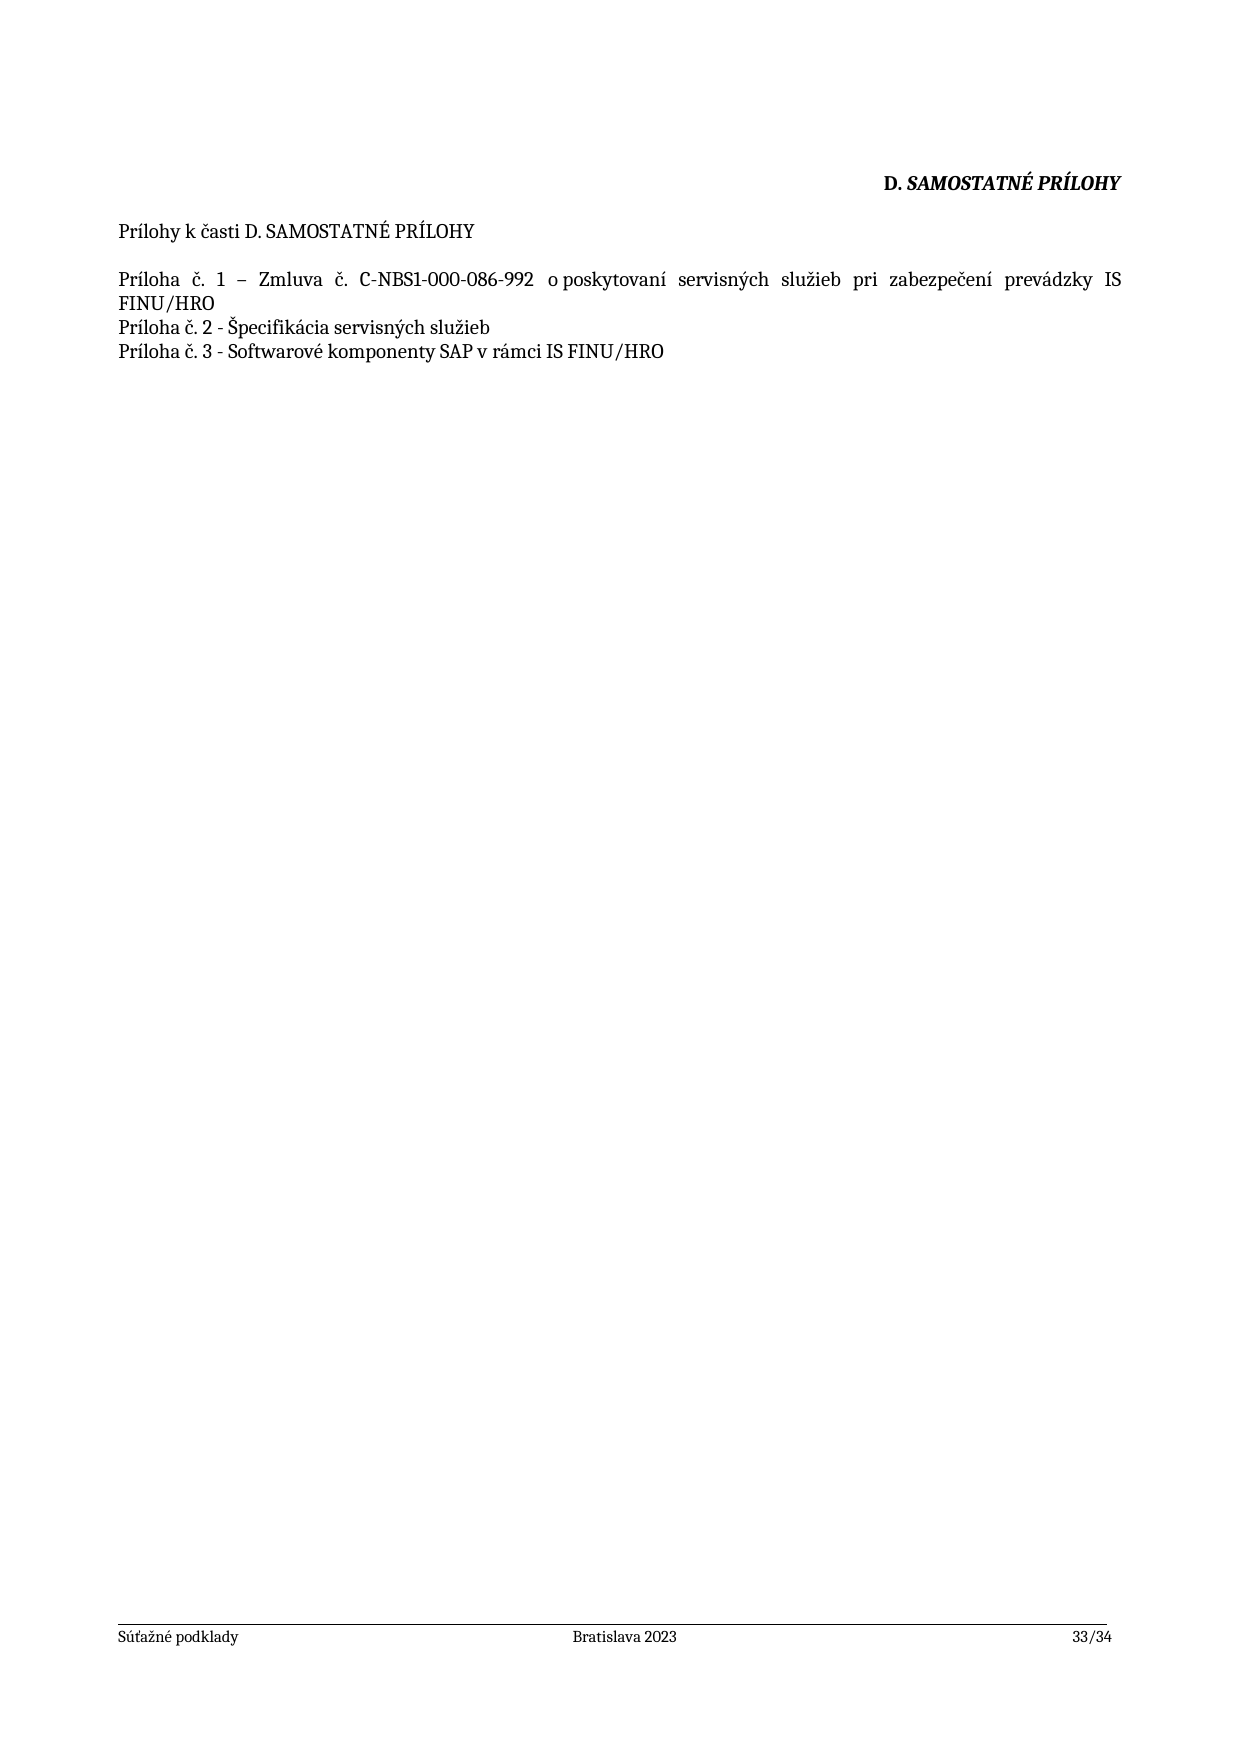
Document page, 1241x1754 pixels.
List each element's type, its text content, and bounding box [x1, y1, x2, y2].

text Príloha č. 2 - Špecifikácia servisných služieb [118, 315, 1122, 339]
text D. SAMOSTATNÉ PRÍLOHY [783, 172, 1122, 196]
text Prílohy k časti D. SAMOSTATNÉ PRÍLOHY [118, 219, 1122, 243]
text Príloha č. 3 - Softwarové komponenty SAP v rámci IS FINU/HRO [118, 339, 1122, 363]
text Príloha č. 1 – Zmluva č. C-NBS1-000-086-992 o poskytovaní servisných služieb pri zabezpečení prevádzky IS FINU/HRO [118, 267, 1122, 315]
